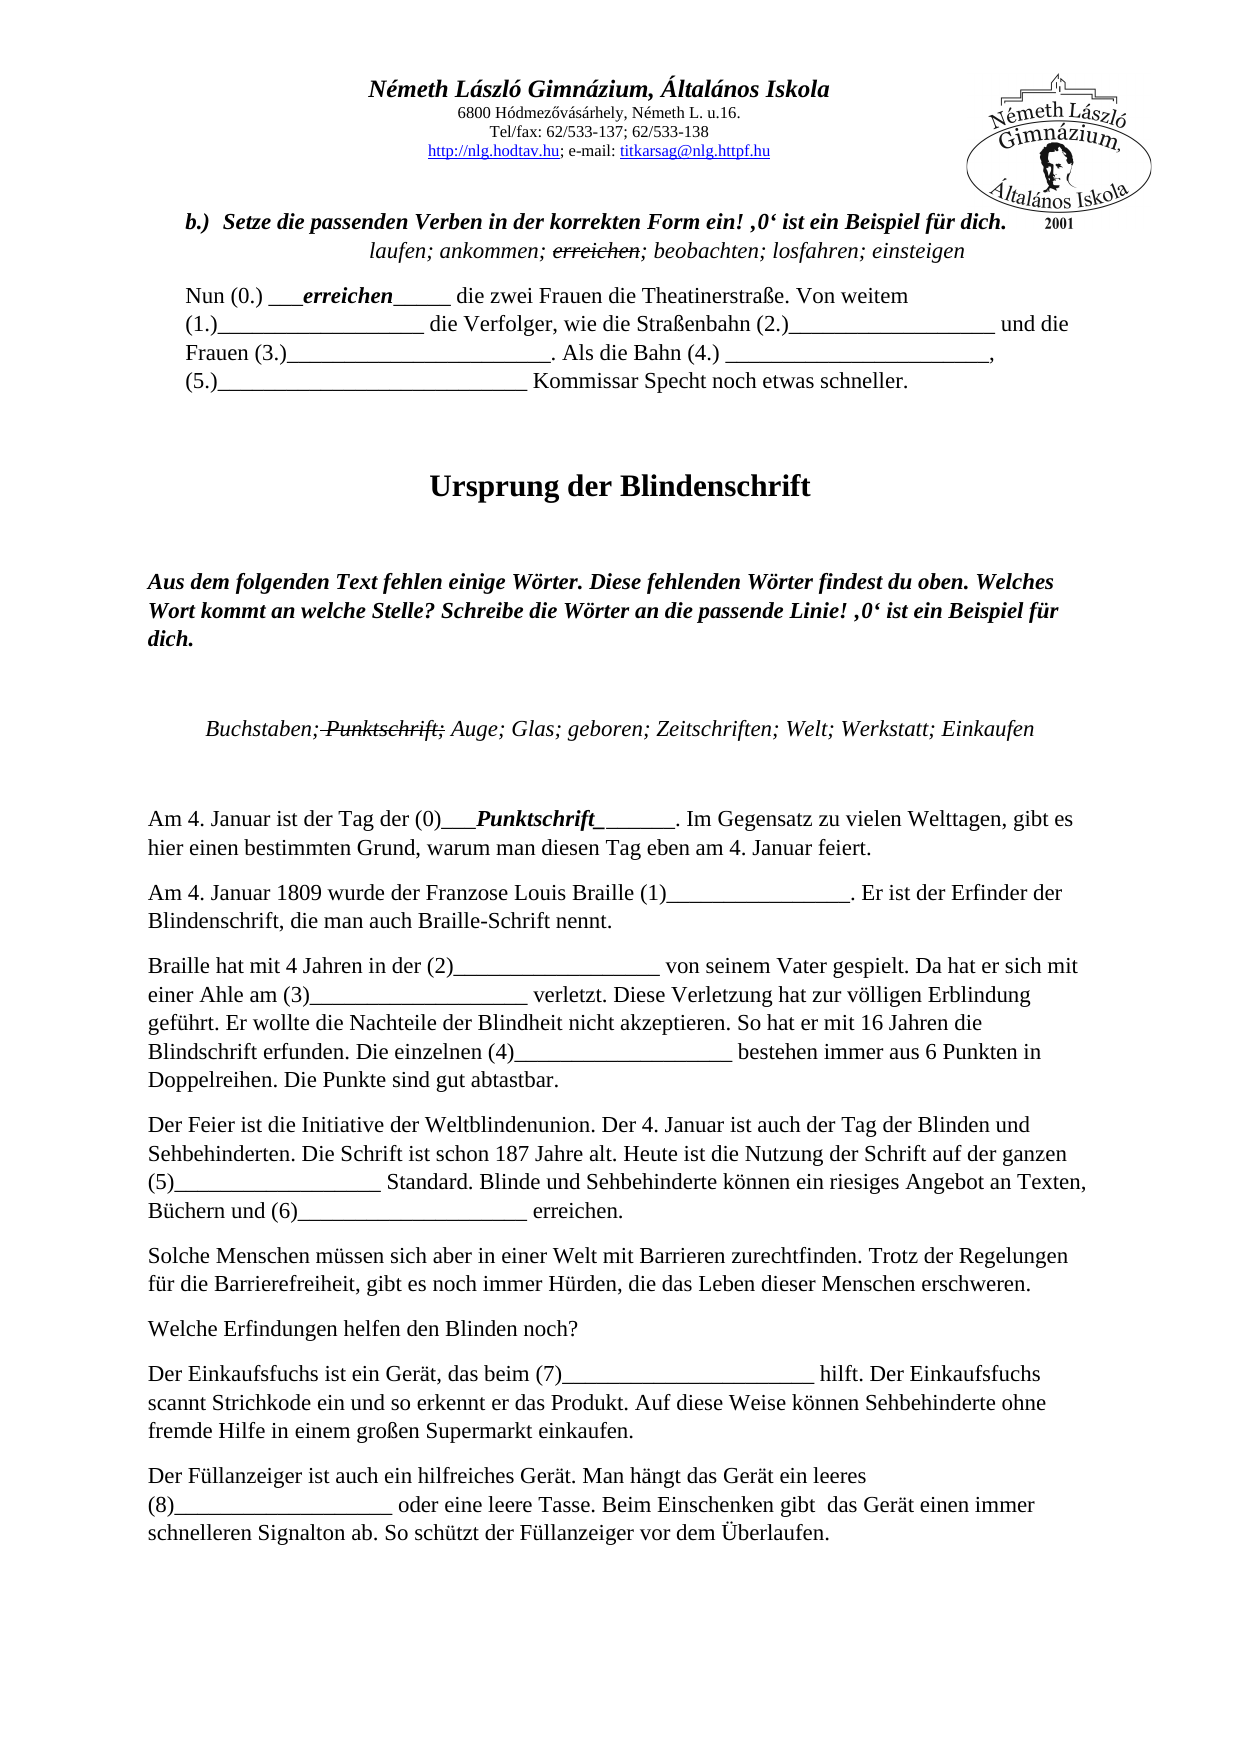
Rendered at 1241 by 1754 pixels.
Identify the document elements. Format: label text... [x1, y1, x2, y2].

text Aus dem folgenden Text fehlen einige Wörter. Diese fehlenden Wörter findest du oben. Welches Wort kommt an welche Stelle? Schreibe die Wörter an die passende Linie! ‚0‘ ist ein Beispiel für dich. [148, 568, 1093, 651]
text Der Feier ist die Initiative der Weltblindenunion. Der 4. Januar ist auch der Tag der Blinden und Sehbehinderten. Die Schrift ist schon 187 Jahre alt. Heute ist die Nutzung der Schrift auf der ganzen (5)__________________ Standard. Blinde und Sehbehinderte können ein riesiges Angebot an Texten, Büchern und (6)____________________ erreichen. [148, 1111, 1093, 1223]
text Der Einkaufsfuchs ist ein Gerät, das beim (7)______________________ hilft. Der Einkaufsfuchs scannt Strichkode ein und so erkennt er das Produkt. Auf diese Weise können Sehbehinderte ohne fremde Hilfe in einem großen Supermarkt einkaufen. [148, 1361, 1093, 1444]
text Nun (0.) ___erreichen_____ die zwei Frauen die Theatinerstraße. Von weitem (1.)__________________ die Verfolger, wie die Straßenbahn (2.)__________________ und die Frauen (3.)_______________________. Als die Bahn (4.) _______________________, (5.)___________________________ Kommissar Specht noch etwas schneller. [185, 282, 1093, 393]
text Welche Erfindungen helfen den Blinden noch? [148, 1315, 1093, 1342]
text Braille hat mit 4 Jahren in der (2)__________________ von seinem Vater gespielt. Da hat er sich mit einer Ahle am (3)___________________ verletzt. Diese Verletzung hat zur völligen Erblindung geführt. Er wollte die Nachteile der Blindheit nicht akzeptieren. So hat er mit 16 Jahren die Blindschrift erfunden. Die einzelnen (4)___________________ bestehen immer aus 6 Punkten in Doppelreihen. Die Punkte sind gut abtastbar. [148, 953, 1093, 1093]
text Ursprung der Blindenschrift [148, 468, 1093, 504]
text Am 4. Januar 1809 wurde der Franzose Louis Braille (1)________________. Er ist der Erfinder der Blindenschrift, die man auch Braille-Schrift nennt. [148, 879, 1093, 934]
text Buchstaben; Punktschrift; Auge; Glas; geboren; Zeitschriften; Welt; Werkstatt; Einkaufen [148, 715, 1093, 742]
text Der Füllanzeiger ist auch ein hilfreiches Gerät. Man hängt das Gerät ein leeres (8)___________________ oder eine leere Tasse. Beim Einschenken gibt das Gerät einen immer schnelleren Signalton ab. So schützt der Füllanzeiger vor dem Überlaufen. [148, 1462, 1093, 1546]
text Am 4. Januar ist der Tag der (0)___Punktschrift_______. Im Gegensatz zu vielen Welttagen, gibt es hier einen bestimmten Grund, warum man diesen Tag eben am 4. Januar feiert. [148, 806, 1093, 860]
text laufen; ankommen; erreichen; beobachten; losfahren; einsteigen [333, 237, 1093, 263]
picture [966, 73, 1152, 229]
list Setze die passenden Verben in der korrekten Form ein! ‚0‘ ist ein Beispiel für dich. [185, 208, 1093, 235]
text Solche Menschen müssen sich aber in einer Welt mit Barrieren zurechtfinden. Trotz der Regelungen für die Barrierefreiheit, gibt es noch immer Hürden, die das Leben dieser Menschen erschweren. [148, 1242, 1093, 1297]
